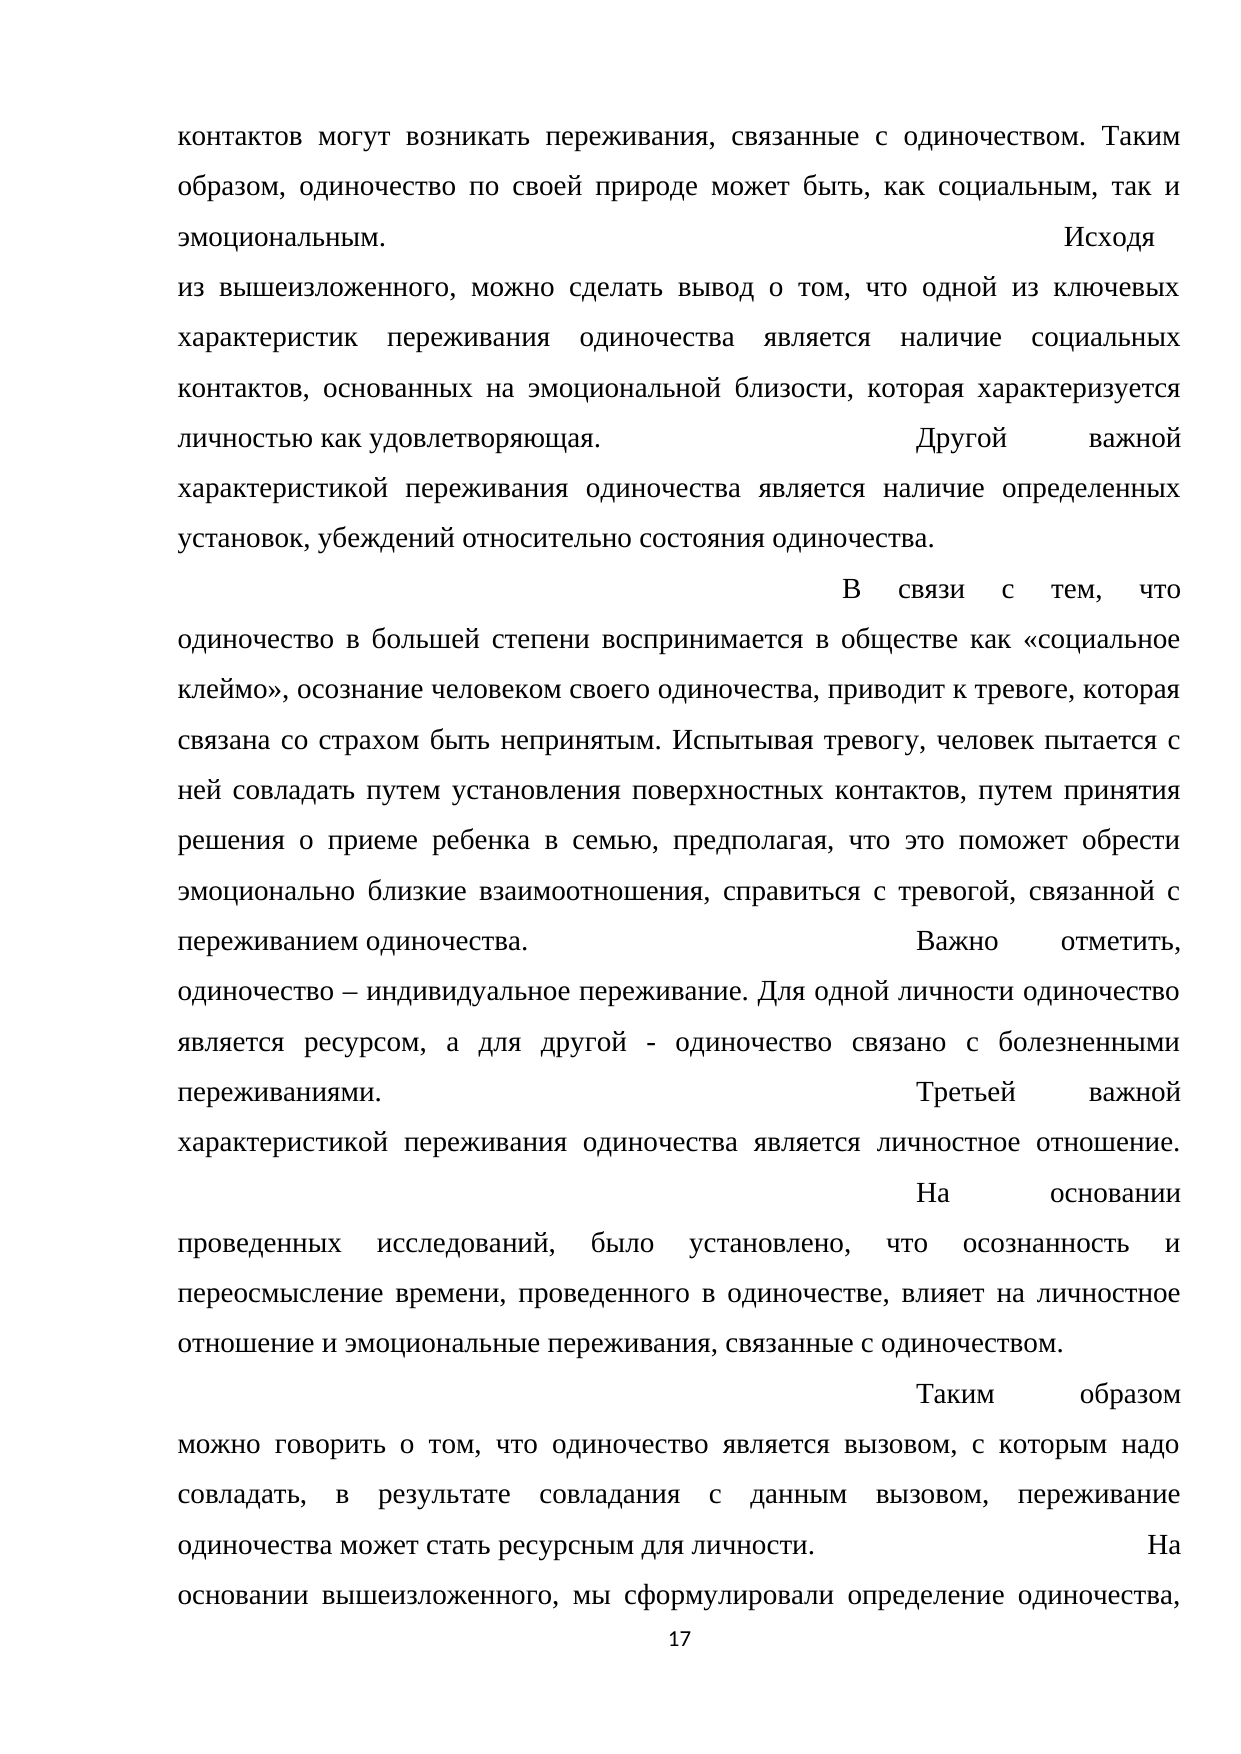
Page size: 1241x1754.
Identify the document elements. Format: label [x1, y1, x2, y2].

text [177, 118, 1181, 1611]
